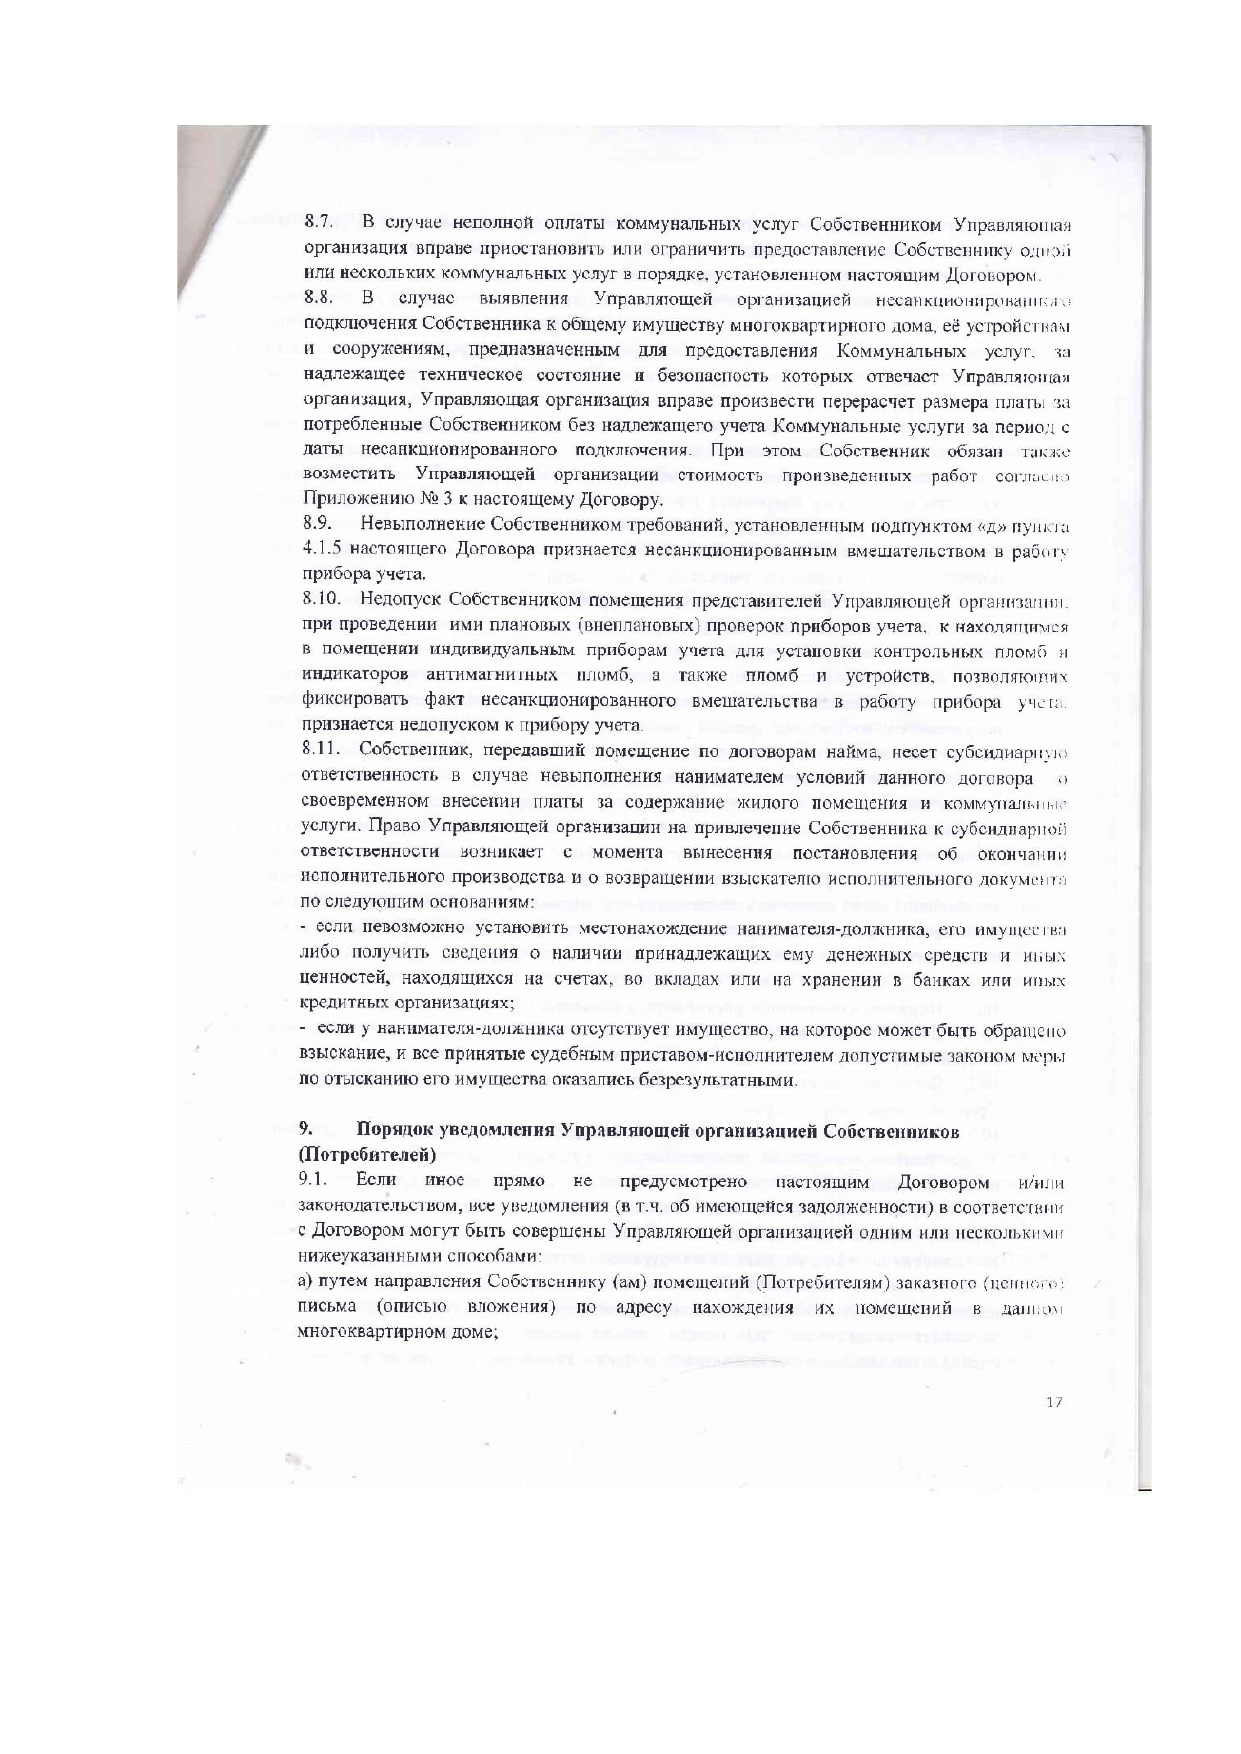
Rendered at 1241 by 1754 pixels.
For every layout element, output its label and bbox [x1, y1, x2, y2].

picture [177, 118, 1152, 1497]
